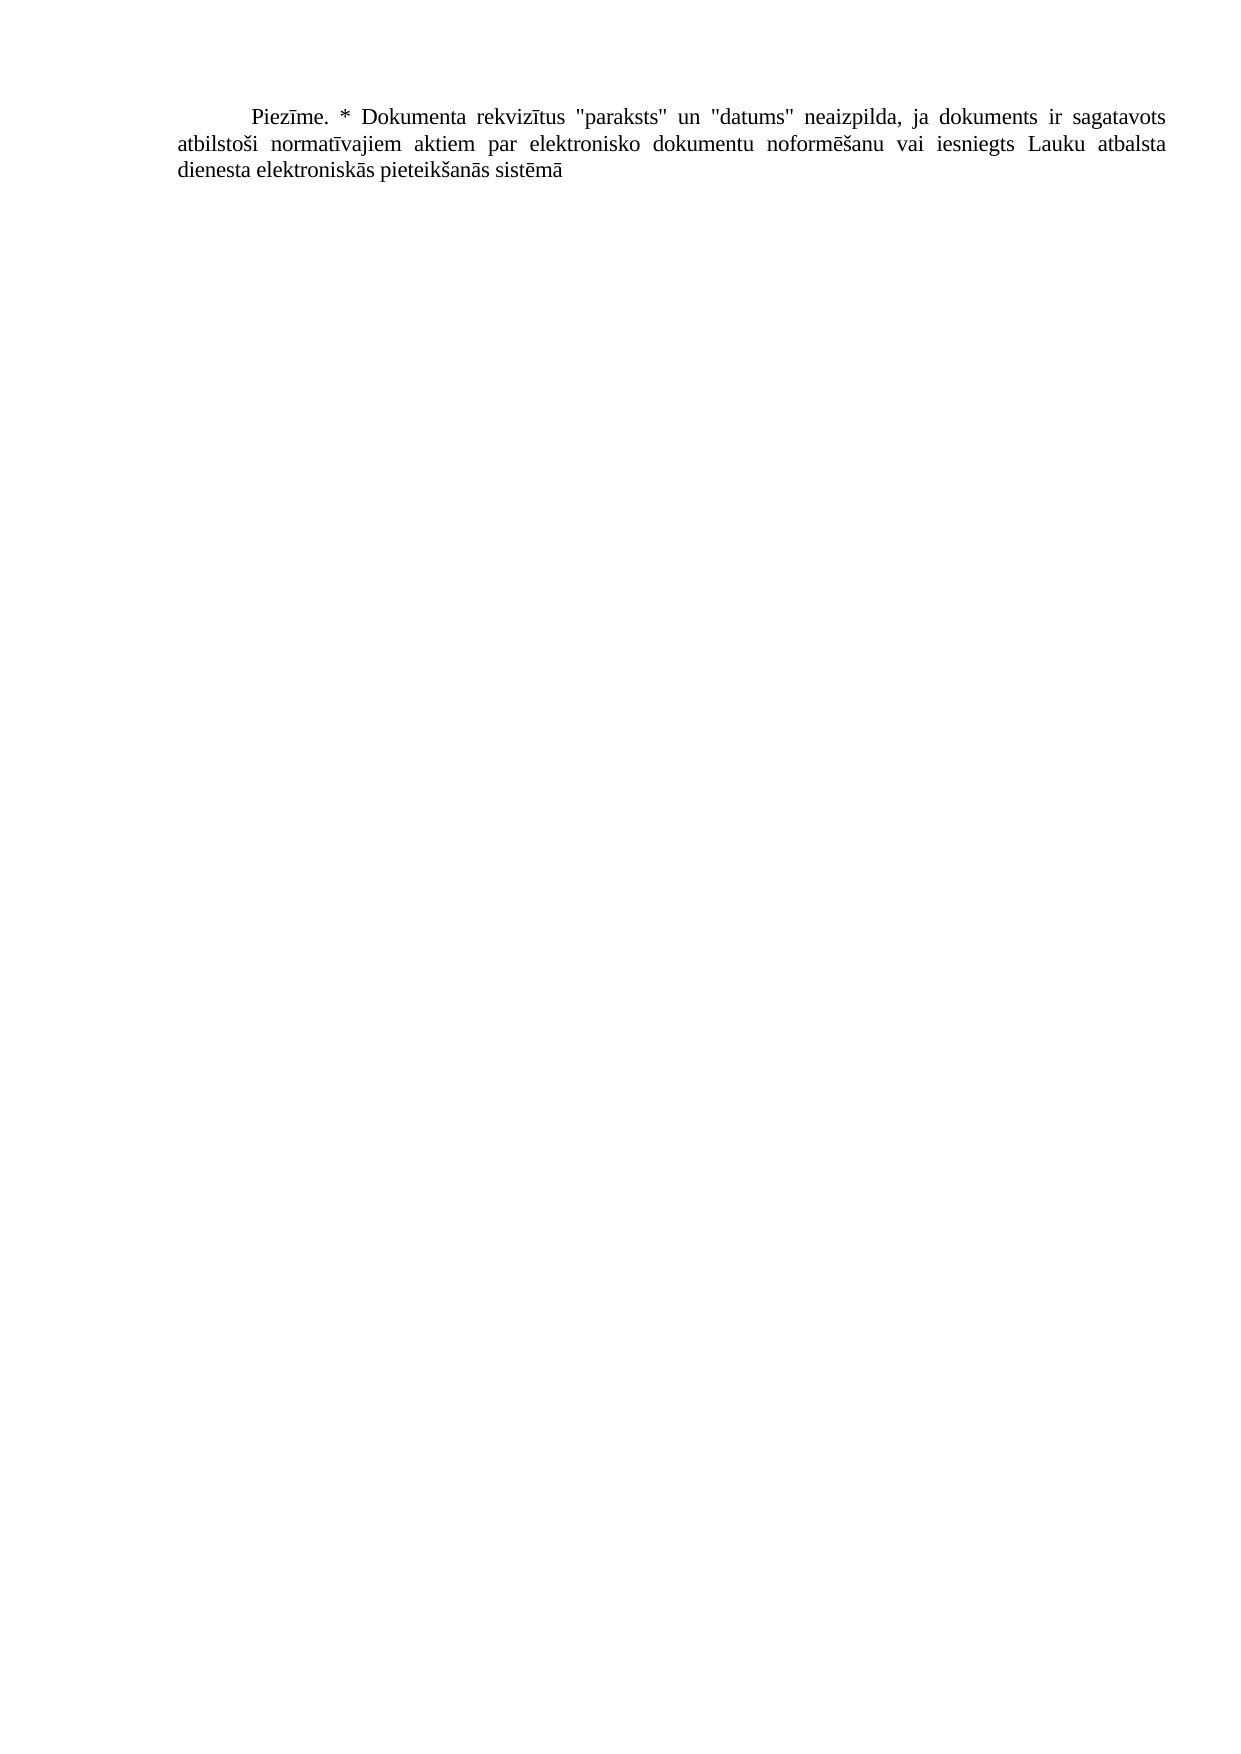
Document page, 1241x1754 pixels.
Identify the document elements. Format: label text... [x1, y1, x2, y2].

text Piezīme. * Dokumenta rekvizītus "paraksts" un "datums" neaizpilda, ja dokuments ir sagatavots atbilstoši normatīvajiem aktiem par elektronisko dokumentu noformēšanu vai iesniegts Lauku atbalsta dienesta elektroniskās pieteikšanās sistēmā [177, 103, 1167, 182]
